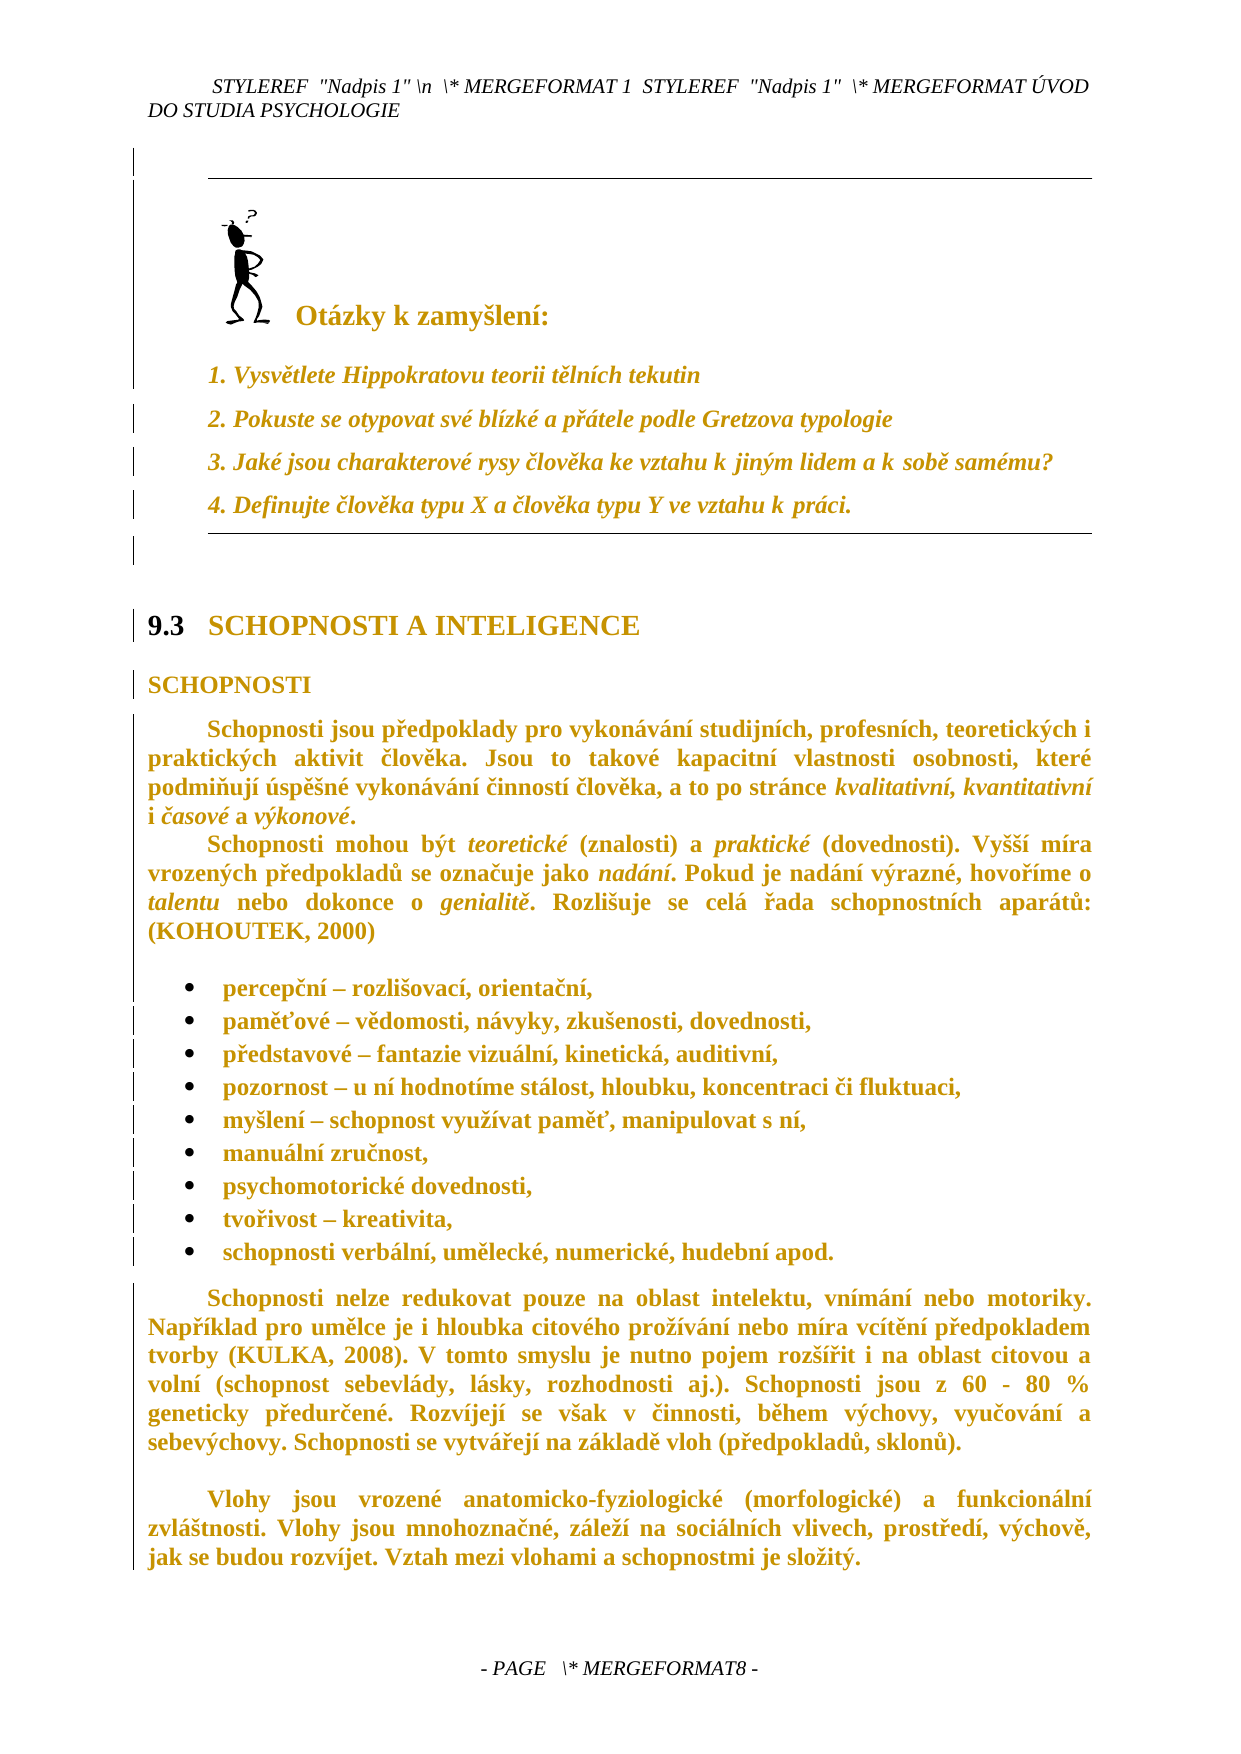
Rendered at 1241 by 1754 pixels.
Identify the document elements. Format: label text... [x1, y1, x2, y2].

list paměťové – vědomosti, návyky, zkušenosti, dovednosti, [185, 1006, 1092, 1035]
list psychomotorické dovednosti, [185, 1171, 1092, 1200]
list schopnosti verbální, umělecké, numerické, hudební apod. [185, 1237, 1092, 1266]
text 3. Jaké jsou charakterové rysy člověka ke vztahu k jiným lidem a k sobě samému? [208, 447, 1092, 476]
text Schopnosti mohou být teoretické (znalosti) a praktické (dovednosti). Vyšší míra vrozených předpokladů se označuje jako nadání. Pokud je nadání výrazné, hovoříme o talentu nebo dokonce o genialitě. Rozlišuje se celá řada schopnostních aparátů: (KOHOUTEK, 2000) [148, 829, 1092, 944]
subtitle SCHOPNOSTI A INTELIGENCE [148, 608, 1092, 642]
list pozornost – u ní hodnotíme stálost, hloubku, koncentraci či fluktuaci, [185, 1072, 1092, 1101]
text Otázky k zamyšlení: [208, 208, 1092, 332]
list percepční – rozlišovací, orientační, [185, 973, 1092, 1002]
text 4. Definujte člověka typu X a člověka typu Y ve vztahu k práci. [208, 490, 1092, 519]
list myšlení – schopnost využívat paměť, manipulovat s ní, [185, 1105, 1092, 1134]
list představové – fantazie vizuální, kinetická, auditivní, [185, 1039, 1092, 1068]
text SCHOPNOSTI [148, 670, 1092, 699]
text Schopnosti nelze redukovat pouze na oblast intelektu, vnímání nebo motoriky. Například pro umělce je i hloubka citového prožívání nebo míra vcítění předpokladem tvorby (KULKA, 2008). V tomto smyslu je nutno pojem rozšířit i na oblast citovou a volní (schopnost sebevlády, lásky, rozhodnosti aj.). Schopnosti jsou z 60 - 80 % geneticky předurčené. Rozvíjejí se však v činnosti, během výchovy, vyučování a sebevýchovy. Schopnosti se vytvářejí na základě vloh (předpokladů, sklonů). [148, 1283, 1092, 1455]
list manuální zručnost, [185, 1138, 1092, 1167]
text Schopnosti jsou předpoklady pro vykonávání studijních, profesních, teoretických i praktických aktivit člověka. Jsou to takové kapacitní vlastnosti osobnosti, které podmiňují úspěšné vykonávání činností člověka, a to po stránce kvalitativní, kvantitativní i časové a výkonové. [148, 714, 1092, 829]
list tvořivost – kreativita, [185, 1204, 1092, 1233]
text 1. Vysvětlete Hippokratovu teorii tělních tekutin [208, 361, 1092, 389]
text Vlohy jsou vrozené anatomicko-fyziologické (morfologické) a funkcionální zvláštnosti. Vlohy jsou mnohoznačné, záleží na sociálních vlivech, prostředí, výchově, jak se budou rozvíjet. Vztah mezi vlohami a schopnostmi je složitý. [148, 1484, 1092, 1570]
text 2. Pokuste se otypovat své blízké a přátele podle Gretzova typologie [208, 404, 1092, 432]
